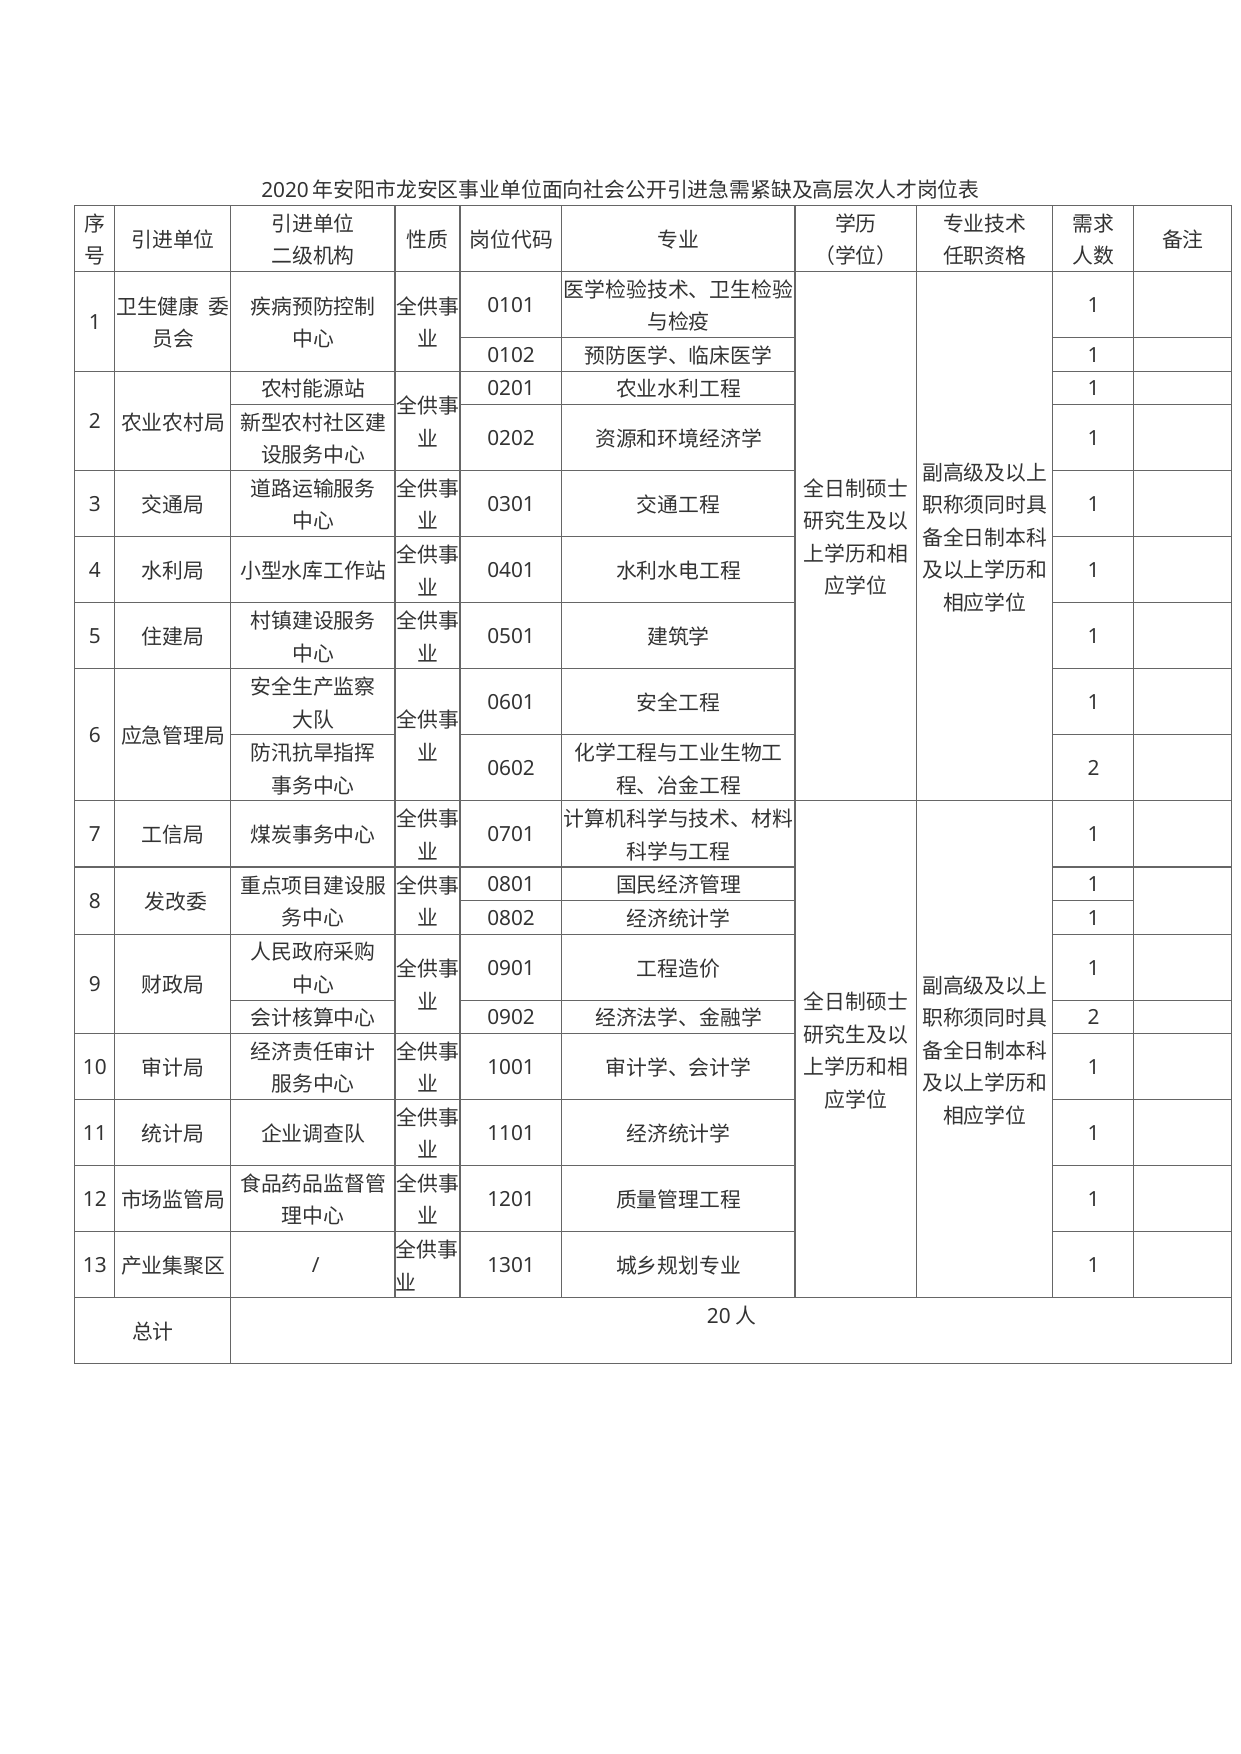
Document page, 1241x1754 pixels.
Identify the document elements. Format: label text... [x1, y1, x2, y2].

table_cell 住建局 [115, 603, 230, 668]
table_cell 预防医学、临床医学 [562, 338, 794, 371]
table_cell 村镇建设服务 中心 [231, 603, 394, 668]
table_cell 煤炭事务中心 [231, 801, 394, 866]
table_cell 国民经济管理 [562, 868, 794, 900]
table_header 序号 [75, 206, 114, 271]
table_cell 全日制硕士研究生及以上学历和相应学位 [796, 272, 916, 800]
table_cell 全日制硕士研究生及以上学历和相应学位 [796, 801, 916, 1297]
table_cell 1 [1053, 1100, 1133, 1165]
table_cell 2 [75, 372, 114, 470]
table_cell 10 [75, 1034, 114, 1099]
table_cell 1 [1053, 405, 1133, 470]
table_cell 0902 [461, 1001, 561, 1033]
table_cell 城乡规划专业 [562, 1232, 794, 1297]
table_cell 1 [1053, 801, 1133, 866]
table_cell 13 [75, 1232, 114, 1297]
table_cell [1134, 868, 1231, 933]
table_cell 会计核算中心 [231, 1001, 394, 1033]
table_cell 农业农村局 [115, 372, 230, 470]
table_cell 1 [75, 272, 114, 371]
table_cell [1134, 1100, 1231, 1165]
table_header 需求 人数 [1053, 206, 1133, 271]
table_cell 1 [1053, 338, 1133, 371]
table_cell 1 [1053, 1232, 1133, 1297]
table_cell [1134, 1001, 1231, 1033]
table_cell [1134, 1232, 1231, 1297]
table_cell 1 [1053, 868, 1133, 900]
table_cell 0401 [461, 537, 561, 602]
table_cell 工程造价 [562, 935, 794, 999]
table_cell 全供事业 [396, 471, 459, 536]
table_cell 防汛抗旱指挥 事务中心 [231, 735, 394, 800]
table_cell 建筑学 [562, 603, 794, 668]
table_cell 副高级及以上职称须同时具备全日制本科及以上学历和相应学位 [917, 272, 1052, 800]
table_cell [1134, 537, 1231, 602]
table_cell 2 [1053, 735, 1133, 800]
table_cell [1134, 372, 1231, 404]
table_cell 人民政府采购 中心 [231, 935, 394, 999]
table_cell 经济统计学 [562, 901, 794, 933]
table_cell 疾病预防控制 中心 [231, 272, 394, 371]
table_header 引进单位 二级机构 [231, 206, 394, 271]
table_cell 0301 [461, 471, 561, 536]
table_cell 12 [75, 1166, 114, 1231]
table_cell 质量管理工程 [562, 1166, 794, 1231]
table_header 岗位代码 [461, 206, 561, 271]
table_cell 全供事业 [396, 1034, 459, 1099]
table_cell 资源和环境经济学 [562, 405, 794, 470]
table_cell 经济统计学 [562, 1100, 794, 1165]
table_cell 副高级及以上职称须同时具备全日制本科及以上学历和相应学位 [917, 801, 1052, 1297]
table_cell 0802 [461, 901, 561, 933]
table_cell 6 [75, 669, 114, 800]
table_cell 8 [75, 868, 114, 933]
table_cell [1134, 801, 1231, 866]
table_cell 统计局 [115, 1100, 230, 1165]
table_cell 全供事业 [396, 1232, 459, 1297]
table_cell 全供事业 [396, 801, 459, 866]
table_cell 0801 [461, 868, 561, 900]
table_cell 1 [1053, 471, 1133, 536]
table_cell 总计 [75, 1298, 230, 1363]
table_cell 卫生健康 委员会 [115, 272, 230, 371]
table_cell 发改委 [115, 868, 230, 933]
table_cell 1 [1053, 603, 1133, 668]
table_cell 1 [1053, 272, 1133, 337]
table_cell 5 [75, 603, 114, 668]
table_header 学历 （学位） [796, 206, 916, 271]
table_cell 全供事业 [396, 272, 459, 371]
table_cell 11 [75, 1100, 114, 1165]
table_cell 0102 [461, 338, 561, 371]
table_cell 新型农村社区建设服务中心 [231, 405, 394, 470]
table_cell 医学检验技术、卫生检验与检疫 [562, 272, 794, 337]
table_cell 4 [75, 537, 114, 602]
table_header 专业技术 任职资格 [917, 206, 1052, 271]
table_cell [1134, 935, 1231, 999]
table_cell [1134, 669, 1231, 734]
table_cell 全供事业 [396, 669, 459, 800]
table_cell 道路运输服务 中心 [231, 471, 394, 536]
table_cell 安全生产监察 大队 [231, 669, 394, 734]
table_cell 全供事业 [396, 1166, 459, 1231]
table_cell 产业集聚区 [115, 1232, 230, 1297]
table_cell 审计局 [115, 1034, 230, 1099]
table_cell [1134, 338, 1231, 371]
table_cell 经济责任审计 服务中心 [231, 1034, 394, 1099]
table_cell 20人 [231, 1298, 1231, 1363]
table_cell 1101 [461, 1100, 561, 1165]
table_header 备注 [1134, 206, 1231, 271]
table_cell 0501 [461, 603, 561, 668]
table_cell 食品药品监督管理中心 [231, 1166, 394, 1231]
table_cell 3 [75, 471, 114, 536]
table_cell 0701 [461, 801, 561, 866]
table_cell 0901 [461, 935, 561, 999]
table_cell 市场监管局 [115, 1166, 230, 1231]
table_cell 应急管理局 [115, 669, 230, 800]
table_cell 计算机科学与技术、材料科学与工程 [562, 801, 794, 866]
table_cell 1 [1053, 901, 1133, 933]
table_cell 化学工程与工业生物工程、冶金工程 [562, 735, 794, 800]
table_cell 0202 [461, 405, 561, 470]
table_cell 全供事业 [396, 372, 459, 470]
table_header 性质 [396, 206, 459, 271]
table_cell 企业调查队 [231, 1100, 394, 1165]
table_cell 交通局 [115, 471, 230, 536]
table_header 专业 [562, 206, 794, 271]
text 2020年安阳市龙安区事业单位面向社会公开引进急需紧缺及高层次人才岗位表 [75, 172, 1165, 205]
table_cell 0101 [461, 272, 561, 337]
table_cell 安全工程 [562, 669, 794, 734]
table_cell 2 [1053, 1001, 1133, 1033]
table_cell 小型水库工作站 [231, 537, 394, 602]
table_cell [1134, 735, 1231, 800]
table_cell 1 [1053, 1034, 1133, 1099]
table_cell 全供事业 [396, 935, 459, 1033]
table_cell [1134, 603, 1231, 668]
table_cell 1 [1053, 537, 1133, 602]
table_cell 全供事业 [396, 603, 459, 668]
table_cell 1201 [461, 1166, 561, 1231]
table_cell 审计学、会计学 [562, 1034, 794, 1099]
table_cell 全供事业 [396, 537, 459, 602]
table_cell 农村能源站 [231, 372, 394, 404]
table_cell [1134, 471, 1231, 536]
table_header 引进单位 [115, 206, 230, 271]
table_cell 0602 [461, 735, 561, 800]
table_cell 全供事业 [396, 868, 459, 933]
table_cell / [231, 1232, 394, 1297]
table_cell 水利水电工程 [562, 537, 794, 602]
table_cell 农业水利工程 [562, 372, 794, 404]
table_cell [1134, 272, 1231, 337]
table_cell 交通工程 [562, 471, 794, 536]
table_cell 7 [75, 801, 114, 866]
table_cell [1134, 1166, 1231, 1231]
table_cell 财政局 [115, 935, 230, 1033]
table_cell 经济法学、金融学 [562, 1001, 794, 1033]
table_cell 0601 [461, 669, 561, 734]
table_cell 1 [1053, 372, 1133, 404]
table_cell 1 [1053, 1166, 1133, 1231]
table_cell 1001 [461, 1034, 561, 1099]
table_cell 9 [75, 935, 114, 1033]
table_cell 重点项目建设服务中心 [231, 868, 394, 933]
table_cell 工信局 [115, 801, 230, 866]
table_cell [1134, 1034, 1231, 1099]
table_cell [1134, 405, 1231, 470]
table_cell 1301 [461, 1232, 561, 1297]
table_cell 1 [1053, 669, 1133, 734]
table_cell 1 [1053, 935, 1133, 999]
table_cell 全供事业 [396, 1100, 459, 1165]
table_cell 0201 [461, 372, 561, 404]
table_cell 水利局 [115, 537, 230, 602]
